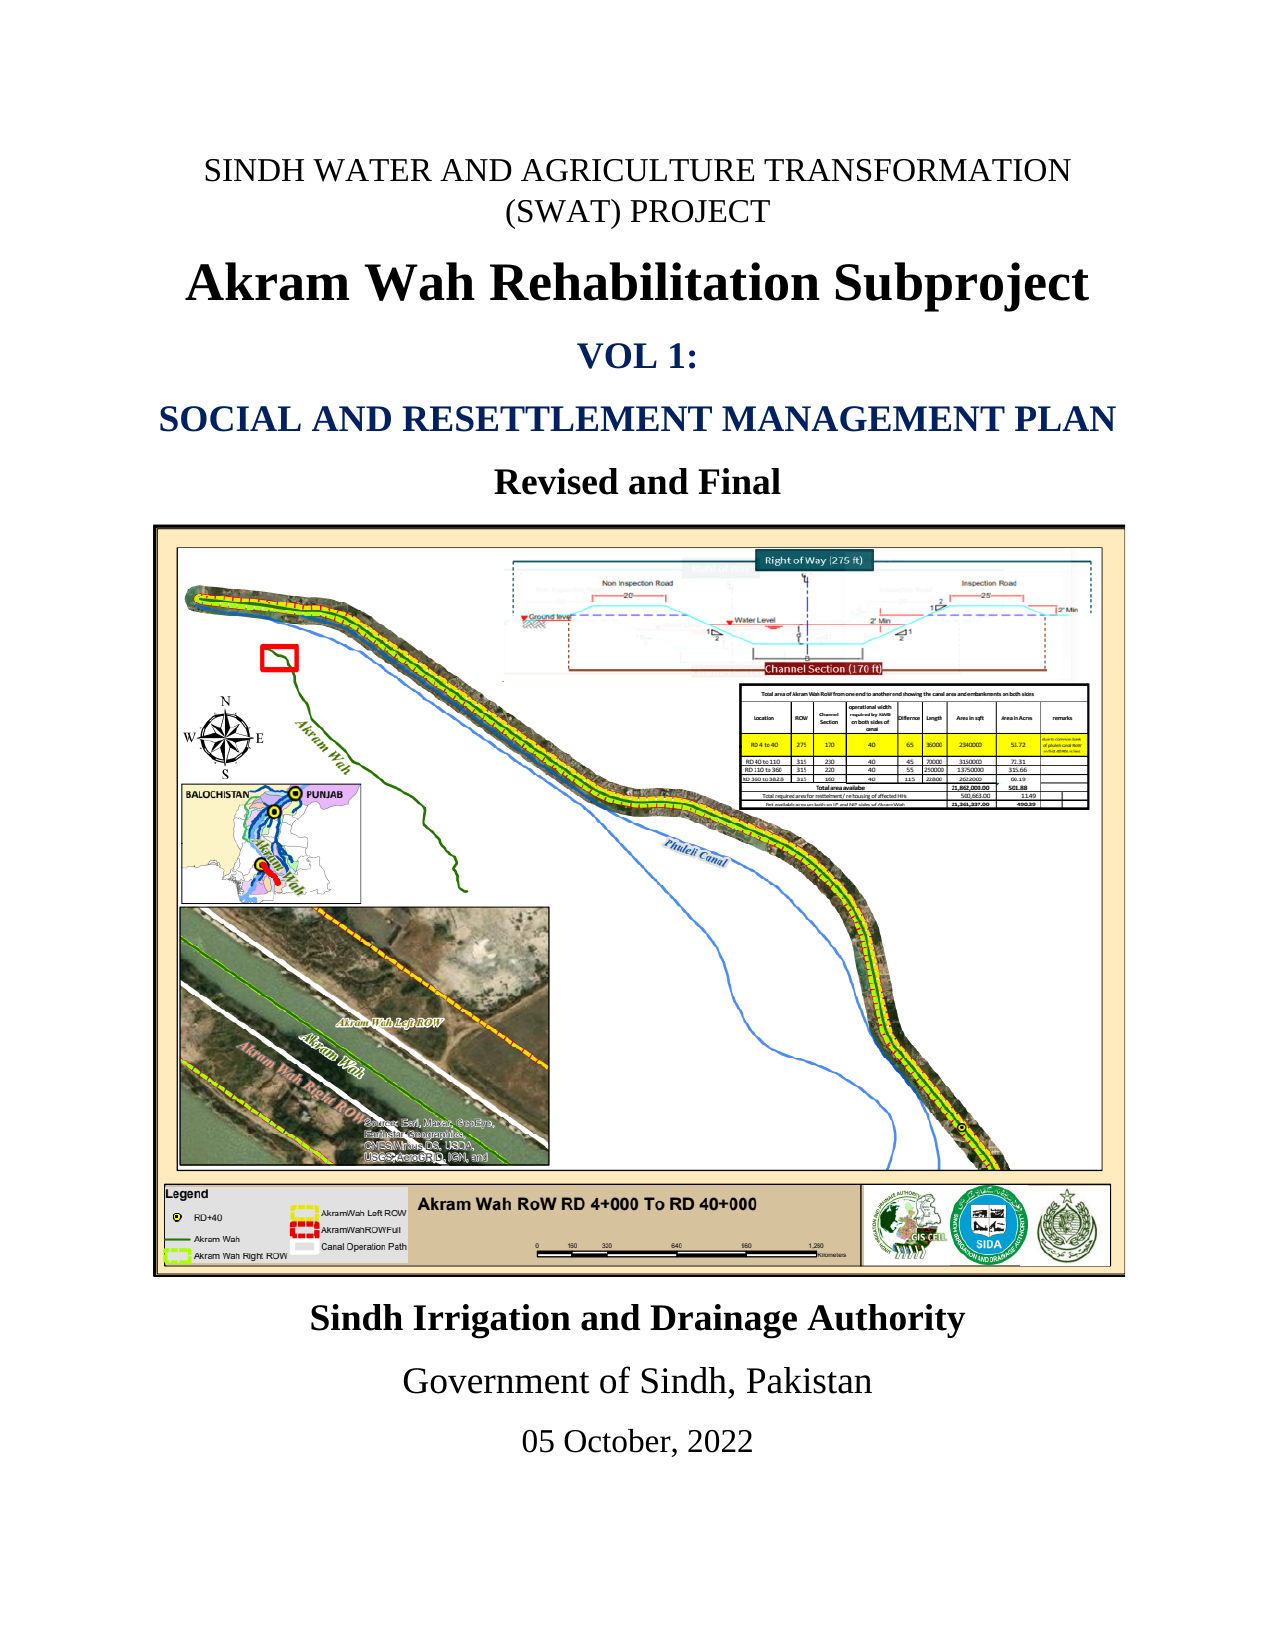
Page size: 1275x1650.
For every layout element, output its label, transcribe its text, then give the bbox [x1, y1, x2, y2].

text SOCIAL AND RESETTLEMENT MANAGEMENT PLAN [150, 396, 1125, 439]
text Revised and Final [150, 460, 1125, 503]
text SINDH WATER AND AGRICULTURE TRANSFORMATION (SWAT) PROJECT [150, 150, 1125, 230]
text Government of Sindh, Pakistan [150, 1358, 1125, 1402]
text 05 October, 2022 [150, 1422, 1125, 1460]
text Akram Wah Rehabilitation Subproject [150, 249, 1125, 312]
text Sindh Irrigation and Drainage Authority [150, 1295, 1125, 1338]
text VOL 1: [150, 333, 1125, 376]
